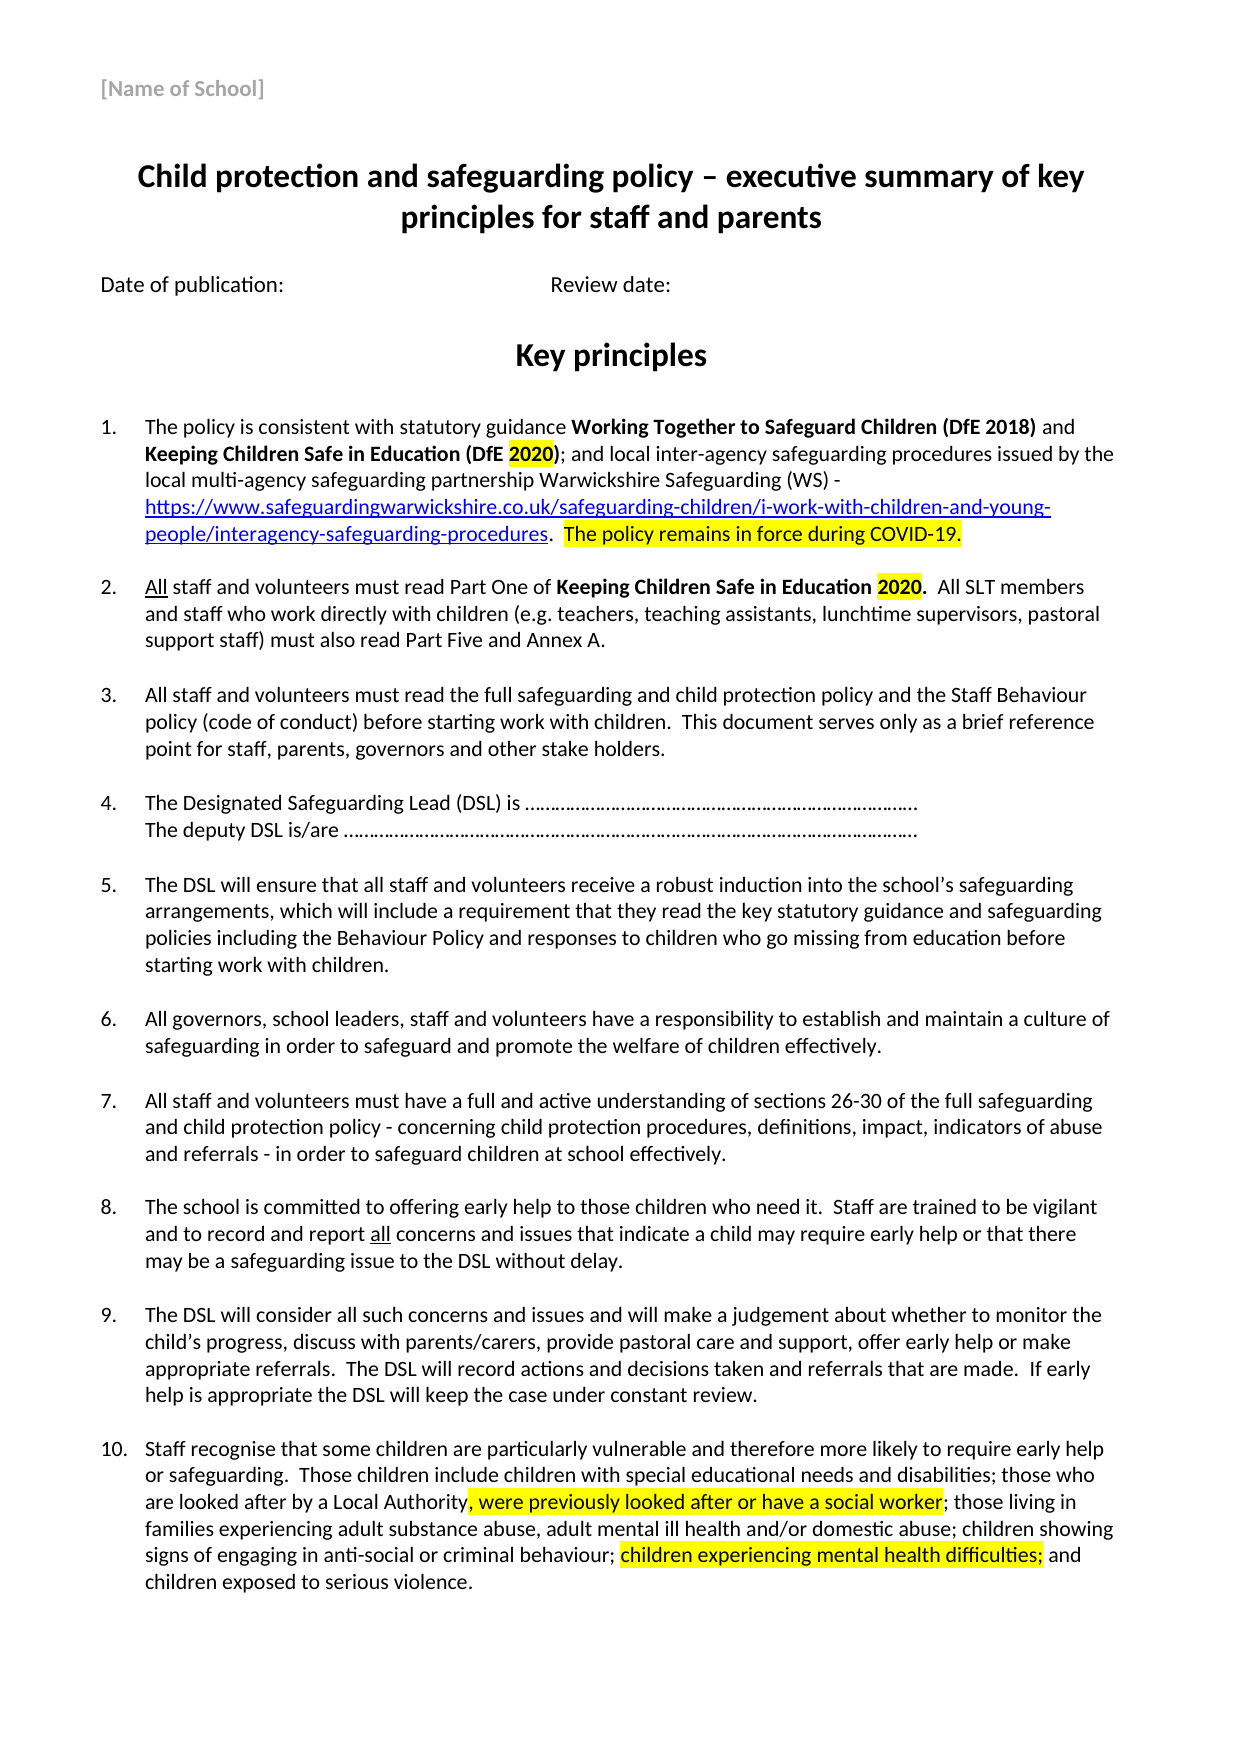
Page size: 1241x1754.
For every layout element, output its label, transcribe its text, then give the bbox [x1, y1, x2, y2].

list Staff recognise that some children are particularly vulnerable and therefore more likely to require early help or safeguarding. Those children include children with special educational needs and disabilities; those who are looked after by a Local Authority, were previously looked after or have a social worker; those living in families experiencing adult substance abuse, adult mental ill health and/or domestic abuse; children showing signs of engaging in anti-social or criminal behaviour; children experiencing mental health difficulties; and children exposed to serious violence. [100, 1435, 1122, 1595]
text Date of publication: Review date: [100, 271, 1122, 299]
list The DSL will ensure that all staff and volunteers receive a robust induction into the school’s safeguarding arrangements, which will include a requirement that they read the key statutory guidance and safeguarding policies including the Behaviour Policy and responses to children who go missing from education before starting work with children. [100, 871, 1122, 1005]
list The school is committed to offering early help to those children who need it. Staff are trained to be vigilant and to record and report all concerns and issues that indicate a child may require early help or that there may be a safeguarding issue to the DSL without delay. [100, 1193, 1115, 1301]
list All staff and volunteers must have a full and active understanding of sections 26-30 of the full safeguarding and child protection policy - concerning child protection procedures, definitions, impact, indicators of abuse and referrals - in order to safeguard children at school effectively. [100, 1087, 1115, 1167]
list The Designated Safeguarding Lead (DSL) is …………………………………………………………………… The deputy DSL is/are …………………………………………………………………………………………………… [100, 789, 1122, 871]
list The DSL will consider all such concerns and issues and will make a judgement about whether to monitor the child’s progress, discuss with parents/carers, provide pastoral care and support, offer early help or make appropriate referrals. The DSL will record actions and decisions taken and referrals that are made. If early help is appropriate the DSL will keep the case under constant review. [100, 1301, 1115, 1408]
subtitle Key principles [100, 299, 1122, 413]
list The policy is consistent with statutory guidance Working Together to Safeguard Children (DfE 2018) and Keeping Children Safe in Education (DfE 2020); and local inter-agency safeguarding procedures issued by the local multi-agency safeguarding partnership Warwickshire Safeguarding (WS) - https://www.safeguardingwarwickshire.co.uk/safeguarding-children/i-work-with-children-and-young-people/interagency-safeguarding-procedures. The policy remains in force during COVID-19. [100, 413, 1122, 547]
title Child protection and safeguarding policy – executive summary of key principles for staff and parents [100, 155, 1122, 236]
list All staff and volunteers must read Part One of Keeping Children Safe in Education 2020. All SLT members and staff who work directly with children (e.g. teachers, teaching assistants, lunchtime supervisors, pastoral support staff) must also read Part Five and Annex A. [100, 573, 1122, 681]
list All staff and volunteers must read the full safeguarding and child protection policy and the Staff Behaviour policy (code of conduct) before starting work with children. This document serves only as a brief reference point for staff, parents, governors and other stake holders. [100, 681, 1122, 789]
list All governors, school leaders, staff and volunteers have a responsibility to establish and maintain a culture of safeguarding in order to safeguard and promote the welfare of children effectively. [100, 1005, 1122, 1087]
